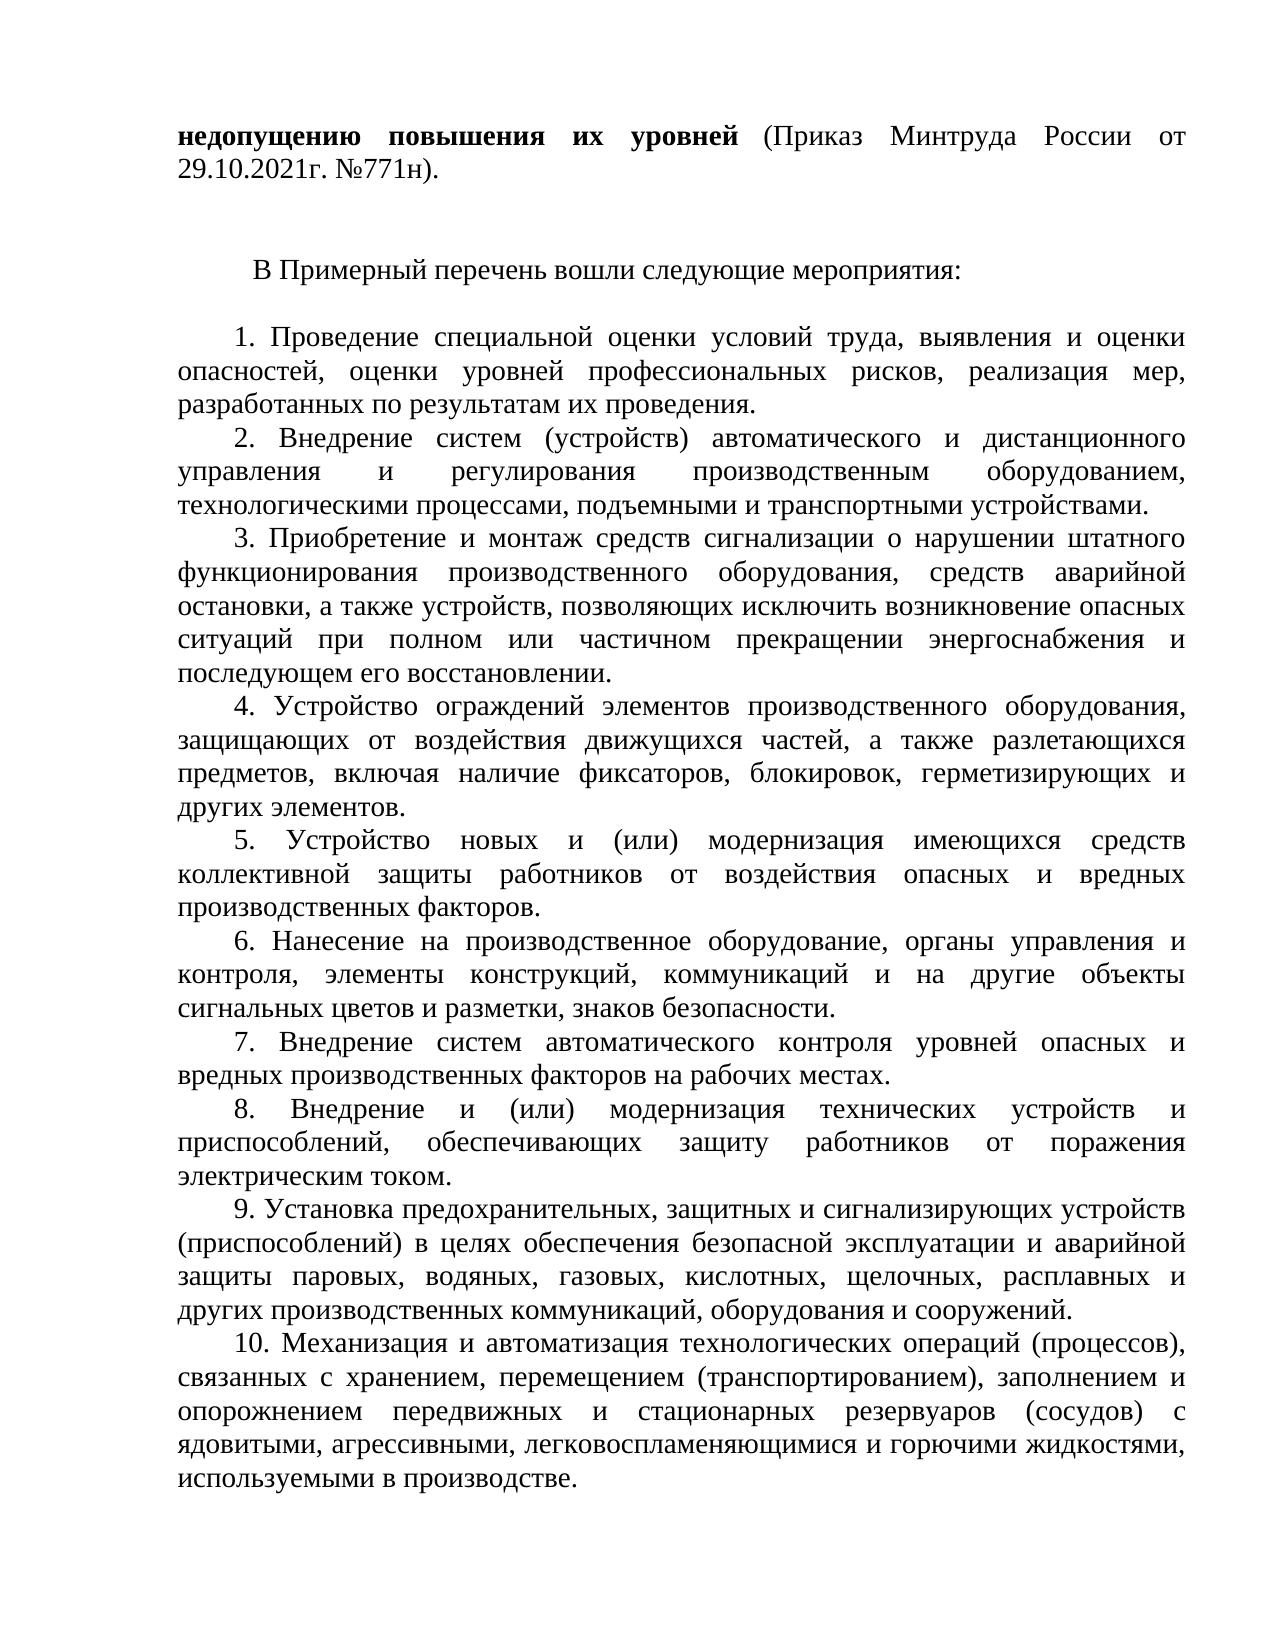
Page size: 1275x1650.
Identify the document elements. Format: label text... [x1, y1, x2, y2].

text 10. Механизация и автоматизация технологических операций (процессов), связанных с хранением, перемещением (транспортированием), заполнением и опорожнением передвижных и стационарных резервуаров (сосудов) с ядовитыми, агрессивными, легковоспламеняющимися и горючими жидкостями, используемыми в производстве. [177, 1326, 1186, 1493]
text 3. Приобретение и монтаж средств сигнализации о нарушении штатного функционирования производственного оборудования, средств аварийной остановки, а также устройств, позволяющих исключить возникновение опасных ситуаций при полном или частичном прекращении энергоснабжения и последующем его восстановлении. [177, 521, 1186, 688]
text 1. Проведение специальной оценки условий труда, выявления и оценки опасностей, оценки уровней профессиональных рисков, реализация мер, разработанных по результатам их проведения. [177, 319, 1186, 420]
text 4. Устройство ограждений элементов производственного оборудования, защищающих от воздействия движущихся частей, а также разлетающихся предметов, включая наличие фиксаторов, блокировок, герметизирующих и других элементов. [177, 688, 1186, 822]
text 6. Нанесение на производственное оборудование, органы управления и контроля, элементы конструкций, коммуникаций и на другие объекты сигнальных цветов и разметки, знаков безопасности. [177, 923, 1186, 1024]
text 5. Устройство новых и (или) модернизация имеющихся средств коллективной защиты работников от воздействия опасных и вредных производственных факторов. [177, 822, 1186, 923]
text 7. Внедрение систем автоматического контроля уровней опасных и вредных производственных факторов на рабочих местах. [177, 1024, 1186, 1091]
text 2. Внедрение систем (устройств) автоматического и дистанционного управления и регулирования производственным оборудованием, технологическими процессами, подъемными и транспортными устройствами. [177, 420, 1186, 521]
text 8. Внедрение и (или) модернизация технических устройств и приспособлений, обеспечивающих защиту работников от поражения электрическим током. [177, 1091, 1186, 1191]
text 9. Установка предохранительных, защитных и сигнализирующих устройств (приспособлений) в целях обеспечения безопасной эксплуатации и аварийной защиты паровых, водяных, газовых, кислотных, щелочных, расплавных и других производственных коммуникаций, оборудования и сооружений. [177, 1191, 1186, 1326]
text В Примерный перечень вошли следующие мероприятия: [177, 252, 1186, 286]
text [177, 118, 1186, 185]
